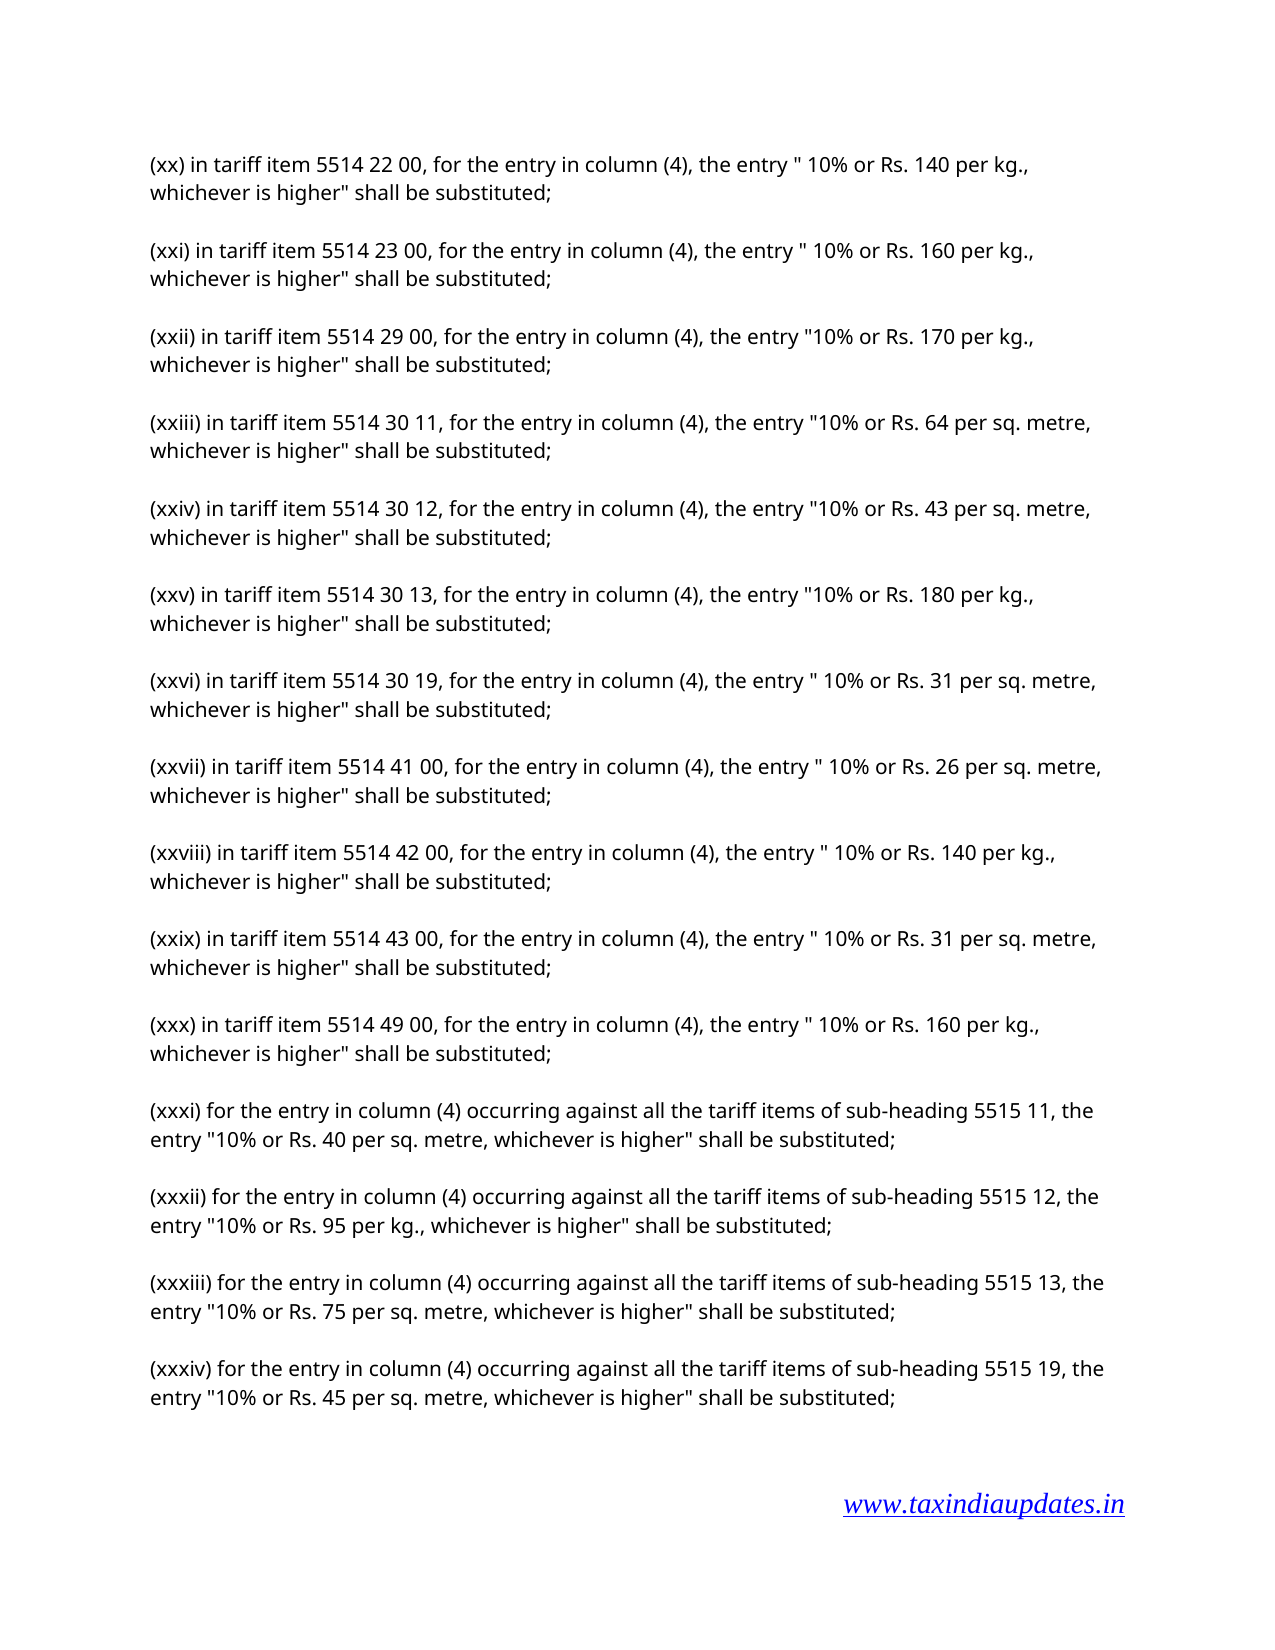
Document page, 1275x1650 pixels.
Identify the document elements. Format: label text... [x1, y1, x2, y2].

text (xxii) in tariff item 5514 29 00, for the entry in column (4), the entry "10% or Rs. 170 per kg., whichever is higher" shall be substituted; [150, 322, 1125, 379]
text (xxxiv) for the entry in column (4) occurring against all the tariff items of sub-heading 5515 19, the entry "10% or Rs. 45 per sq. metre, whichever is higher" shall be substituted; [150, 1354, 1125, 1411]
text (xxxii) for the entry in column (4) occurring against all the tariff items of sub-heading 5515 12, the entry "10% or Rs. 95 per kg., whichever is higher" shall be substituted; [150, 1182, 1125, 1239]
text (xxxi) for the entry in column (4) occurring against all the tariff items of sub-heading 5515 11, the entry "10% or Rs. 40 per sq. metre, whichever is higher" shall be substituted; [150, 1096, 1125, 1153]
text (xxx) in tariff item 5514 49 00, for the entry in column (4), the entry " 10% or Rs. 160 per kg., whichever is higher" shall be substituted; [150, 1010, 1125, 1067]
text (xxvii) in tariff item 5514 41 00, for the entry in column (4), the entry " 10% or Rs. 26 per sq. metre, whichever is higher" shall be substituted; [150, 752, 1125, 809]
text (xxiii) in tariff item 5514 30 11, for the entry in column (4), the entry "10% or Rs. 64 per sq. metre, whichever is higher" shall be substituted; [150, 408, 1125, 465]
text (xxvi) in tariff item 5514 30 19, for the entry in column (4), the entry " 10% or Rs. 31 per sq. metre, whichever is higher" shall be substituted; [150, 666, 1125, 723]
text (xxviii) in tariff item 5514 42 00, for the entry in column (4), the entry " 10% or Rs. 140 per kg., whichever is higher" shall be substituted; [150, 838, 1125, 895]
text (xxxiii) for the entry in column (4) occurring against all the tariff items of sub-heading 5515 13, the entry "10% or Rs. 75 per sq. metre, whichever is higher" shall be substituted; [150, 1268, 1125, 1325]
text (xxix) in tariff item 5514 43 00, for the entry in column (4), the entry " 10% or Rs. 31 per sq. metre, whichever is higher" shall be substituted; [150, 924, 1125, 981]
text (xxv) in tariff item 5514 30 13, for the entry in column (4), the entry "10% or Rs. 180 per kg., whichever is higher" shall be substituted; [150, 580, 1125, 637]
text (xx) in tariff item 5514 22 00, for the entry in column (4), the entry " 10% or Rs. 140 per kg., whichever is higher" shall be substituted; [150, 150, 1125, 207]
text (xxi) in tariff item 5514 23 00, for the entry in column (4), the entry " 10% or Rs. 160 per kg., whichever is higher" shall be substituted; [150, 236, 1125, 293]
text (xxiv) in tariff item 5514 30 12, for the entry in column (4), the entry "10% or Rs. 43 per sq. metre, whichever is higher" shall be substituted; [150, 494, 1125, 551]
